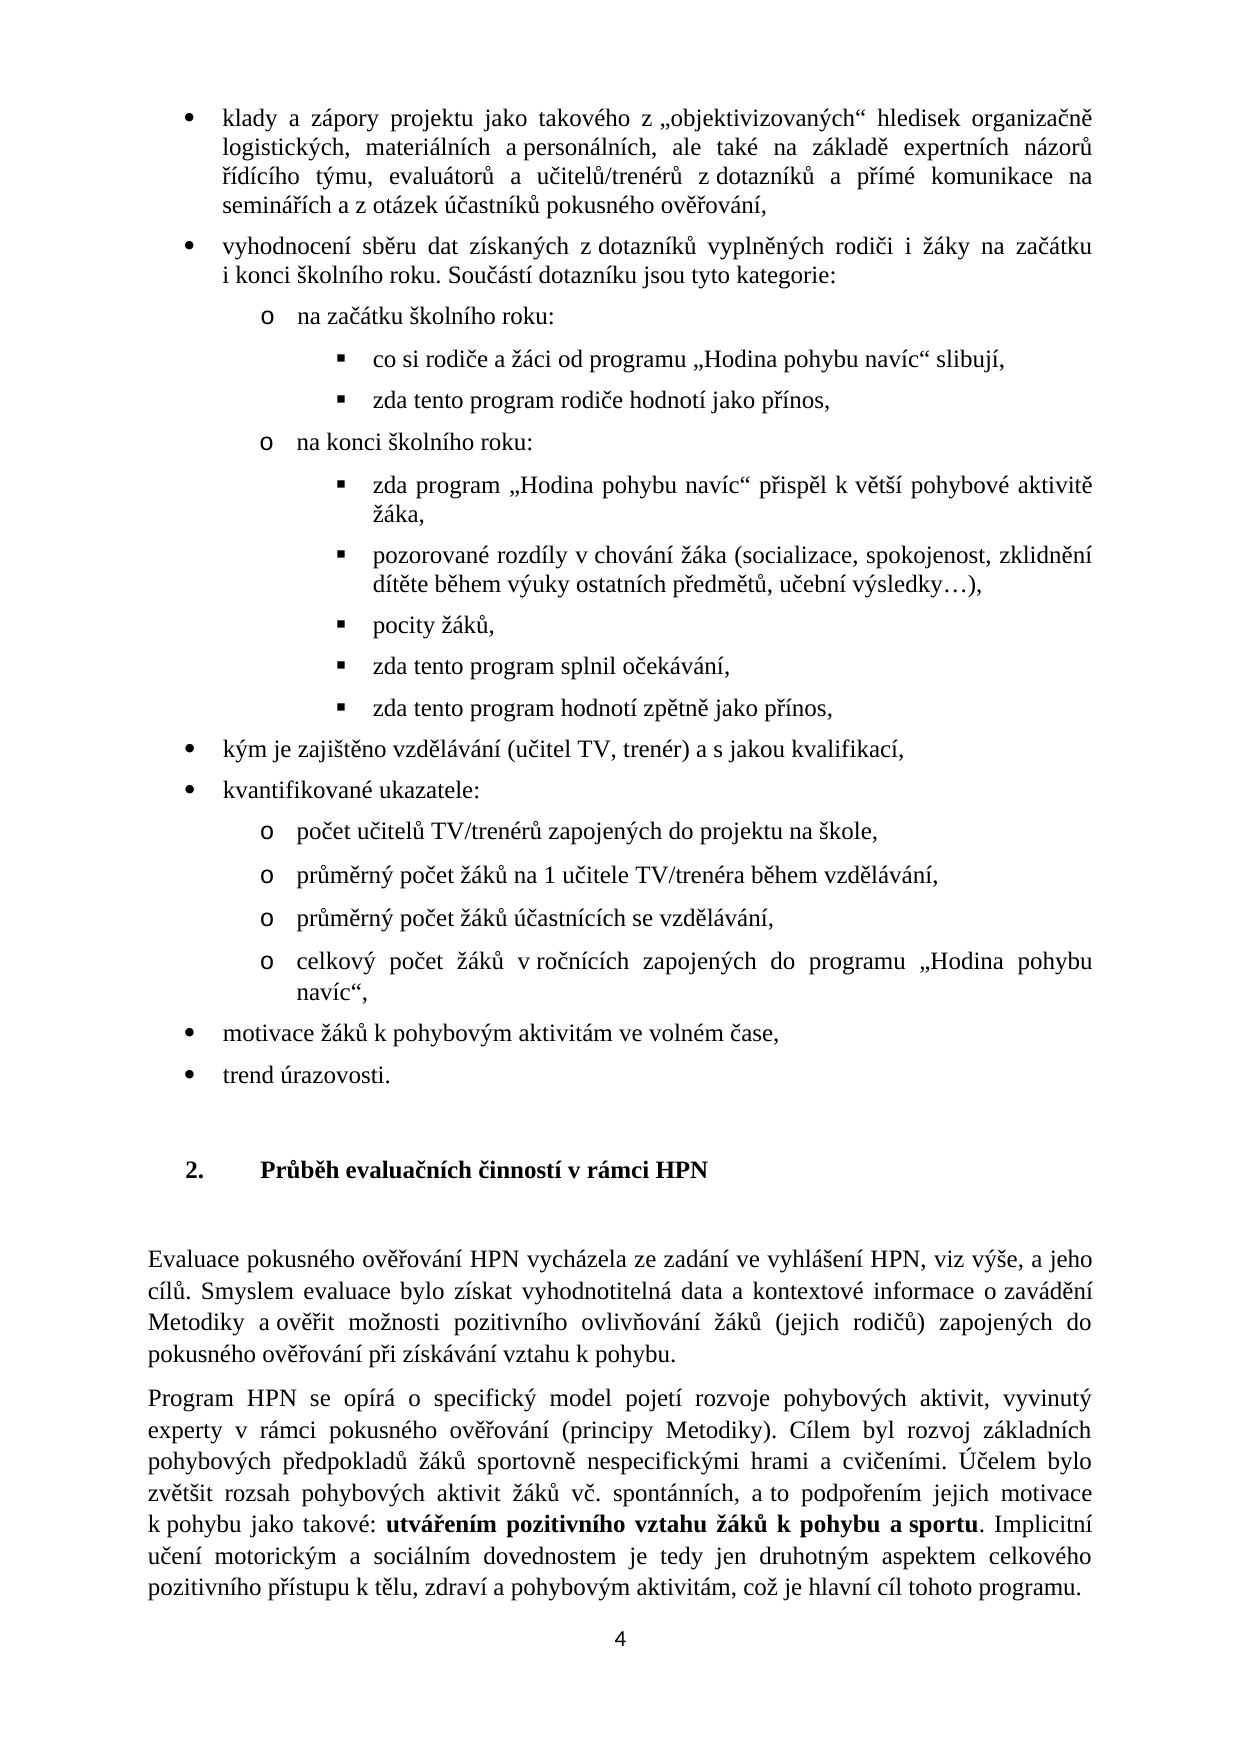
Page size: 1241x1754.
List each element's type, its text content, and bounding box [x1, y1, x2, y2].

list co si rodiče a žáci od programu „Hodina pohybu navíc“ slibují, [335, 344, 1093, 373]
text Evaluace pokusného ověřování HPN vycházela ze zadání ve vyhlášení HPN, viz výše, a jeho cílů. Smyslem evaluace bylo získat vyhodnotitelná data a kontextové informace o zavádění Metodiky a ověřit možnosti pozitivního ovlivňování žáků (jejich rodičů) zapojených do pokusného ověřování při získávání vztahu k pohybu. [148, 1244, 1093, 1368]
list zda tento program rodiče hodnotí jako přínos, [335, 386, 1093, 414]
list kvantifikované ukazatele: [185, 775, 1093, 804]
list zda program „Hodina pohybu navíc“ přispěl k větší pohybové aktivitě žáka, [335, 470, 1093, 528]
list zda tento program splnil očekávání, [335, 651, 1093, 680]
list celkový počet žáků v ročnících zapojených do programu „Hodina pohybu navíc“, [259, 946, 1093, 1006]
list počet učitelů TV/trenérů zapojených do projektu na škole, [259, 816, 1093, 847]
list pozorované rozdíly v chování žáka (socializace, spokojenost, zklidnění dítěte během výuky ostatních předmětů, učební výsledky…), [335, 540, 1093, 598]
list kým je zajištěno vzdělávání (učitel TV, trenér) a s jakou kvalifikací, [185, 734, 1093, 763]
list pocity žáků, [335, 610, 1093, 639]
subtitle Průběh evaluačních činností v rámci HPN [185, 1155, 1093, 1183]
list trend úrazovosti. [185, 1060, 1093, 1088]
list motivace žáků k pohybovým aktivitám ve volném čase, [185, 1018, 1093, 1047]
list na začátku školního roku: [260, 301, 1093, 332]
list na konci školního roku: [259, 427, 1093, 458]
list průměrný počet žáků účastnících se vzdělávání, [259, 903, 1093, 934]
list zda tento program hodnotí zpětně jako přínos, [335, 693, 1093, 721]
list průměrný počet žáků na 1 učitele TV/trenéra během vzdělávání, [259, 860, 1093, 891]
text Program HPN se opírá o specifický model pojetí rozvoje pohybových aktivit, vyvinutý experty v rámci pokusného ověřování (principy Metodiky). Cílem byl rozvoj základních pohybových předpokladů žáků sportovně nespecifickými hrami a cvičeními. Účelem bylo zvětšit rozsah pohybových aktivit žáků vč. spontánních, a to podpořením jejich motivace k pohybu jako takové: utvářením pozitivního vztahu žáků k pohybu a sportu. Implicitní učení motorickým a sociálním dovednostem je tedy jen druhotným aspektem celkového pozitivního přístupu k tělu, zdraví a pohybovým aktivitám, což je hlavní cíl tohoto programu. [148, 1383, 1093, 1601]
list klady a zápory projektu jako takového z „objektivizovaných“ hledisek organizačně logistických, materiálních a personálních, ale také na základě expertních názorů řídícího týmu, evaluátorů a učitelů/trenérů z dotazníků a přímé komunikace na seminářích a z otázek účastníků pokusného ověřování, [185, 103, 1093, 218]
list vyhodnocení sběru dat získaných z dotazníků vyplněných rodiči i žáky na začátku i konci školního roku. Součástí dotazníku jsou tyto kategorie: [185, 231, 1093, 288]
